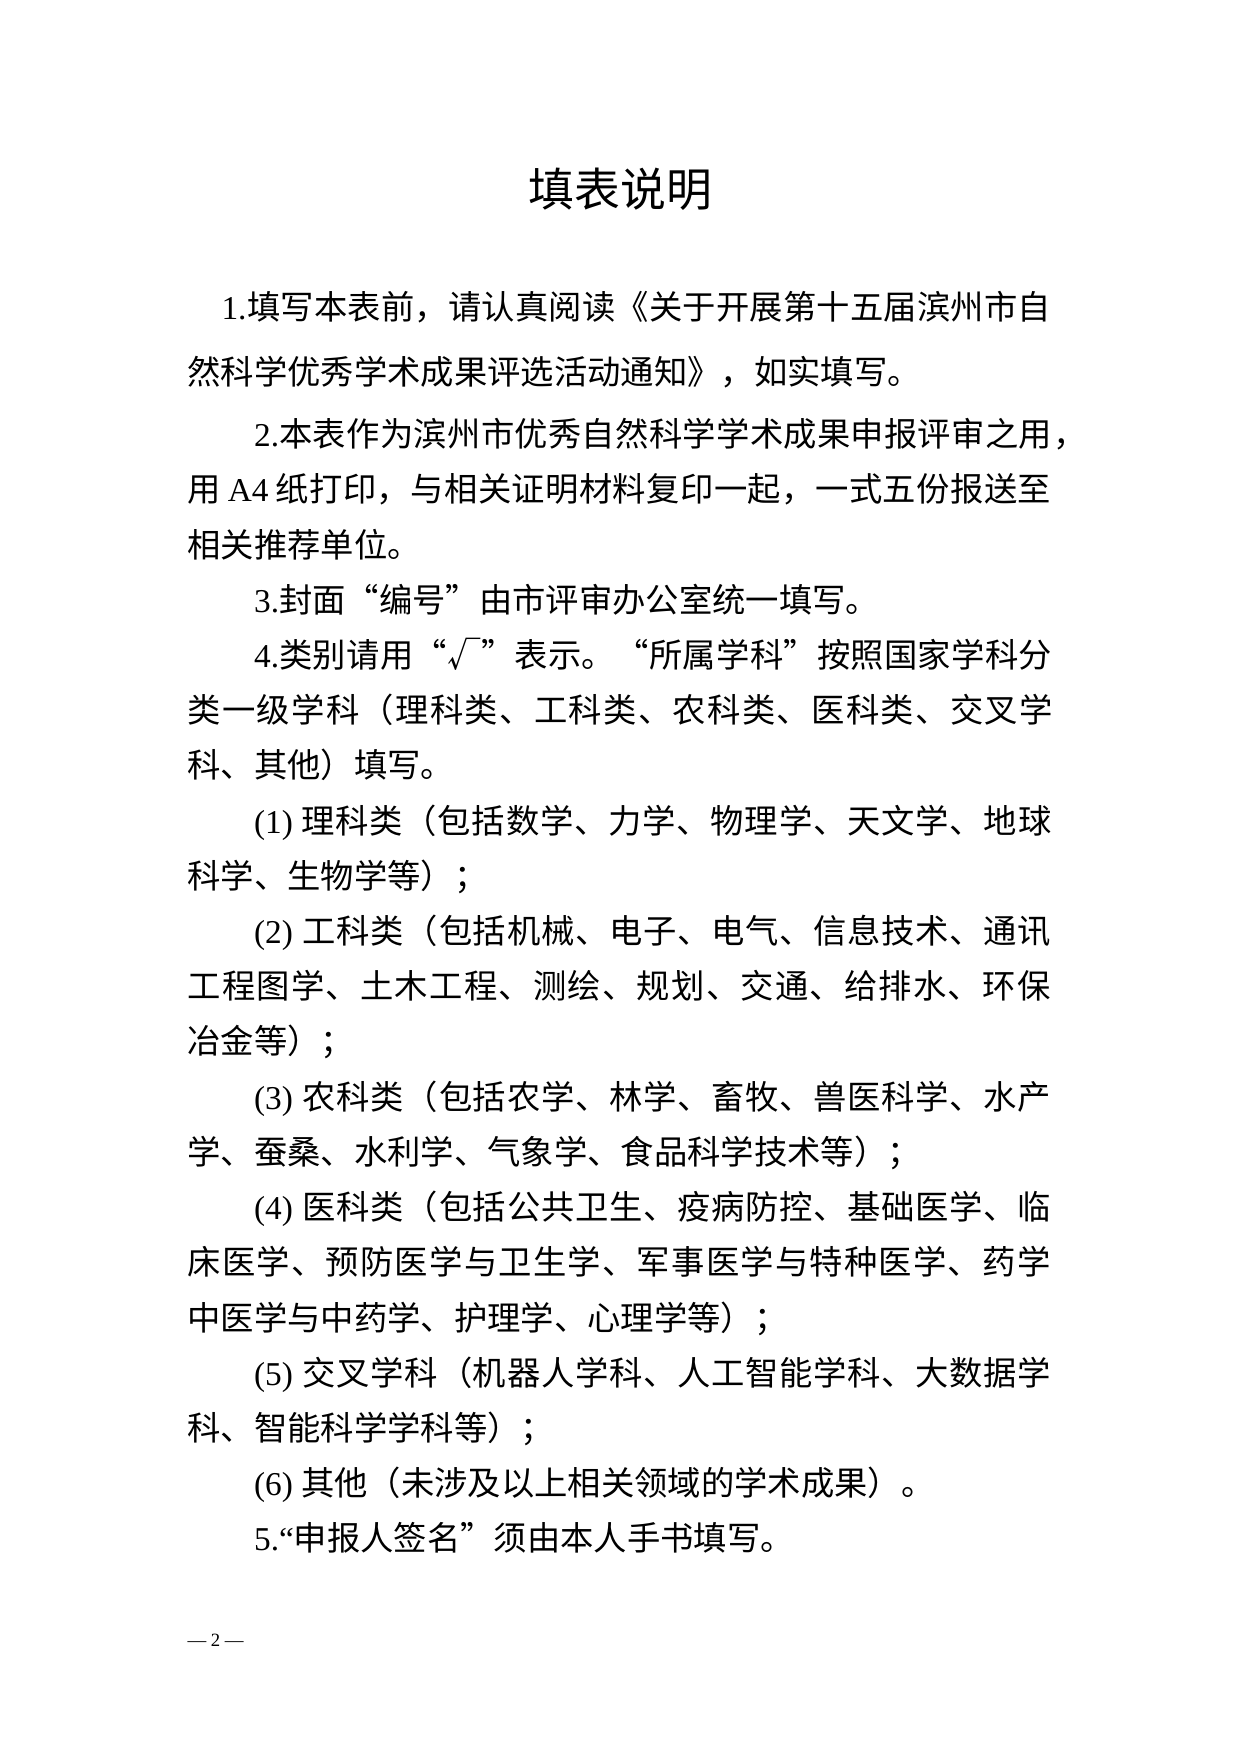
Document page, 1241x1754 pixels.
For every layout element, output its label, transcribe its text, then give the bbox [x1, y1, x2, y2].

text (6) 其他（未涉及以上相关领域的学术成果）。 [187, 1451, 1053, 1507]
text 1.填写本表前，请认真阅读《关于开展第十五届滨州市自然科学优秀学术成果评选活动通知》，如实填写。 [187, 272, 1053, 402]
text (3) 农科类（包括农学、林学、畜牧、兽医科学、水产学、蚕桑、水利学、气象学、食品科学技术等）； [187, 1065, 1053, 1175]
text 2.本表作为滨州市优秀自然科学学术成果申报评审之用，用A4纸打印，与相关证明材料复印一起，一式五份报送至相关推荐单位。 [187, 402, 1053, 568]
text 5.“申报人签名”须由本人手书填写。 [187, 1507, 1053, 1561]
text (4) 医科类（包括公共卫生、疫病防控、基础医学、临床医学、预防医学与卫生学、军事医学与特种医学、药学、中医学与中药学、护理学、心理学等）； [187, 1175, 1053, 1341]
text 3.封面“编号”由市评审办公室统一填写。 [187, 568, 1053, 623]
text (5) 交叉学科（机器人学科、人工智能学科、大数据学科、智能科学学科等）； [187, 1341, 1053, 1451]
list 理科类（包括数学、力学、物理学、天文学、地球科学、生物学等）； [187, 789, 1053, 899]
text 填表说明 [187, 162, 1053, 217]
text 4.类别请用“√”表示。“所属学科”按照国家学科分类一级学科（理科类、工科类、农科类、医科类、交叉学科、其他）填写。 [187, 623, 1053, 789]
text (2) 工科类（包括机械、电子、电气、信息技术、通讯、工程图学、土木工程、测绘、规划、交通、给排水、环保、冶金等）； [187, 899, 1053, 1065]
